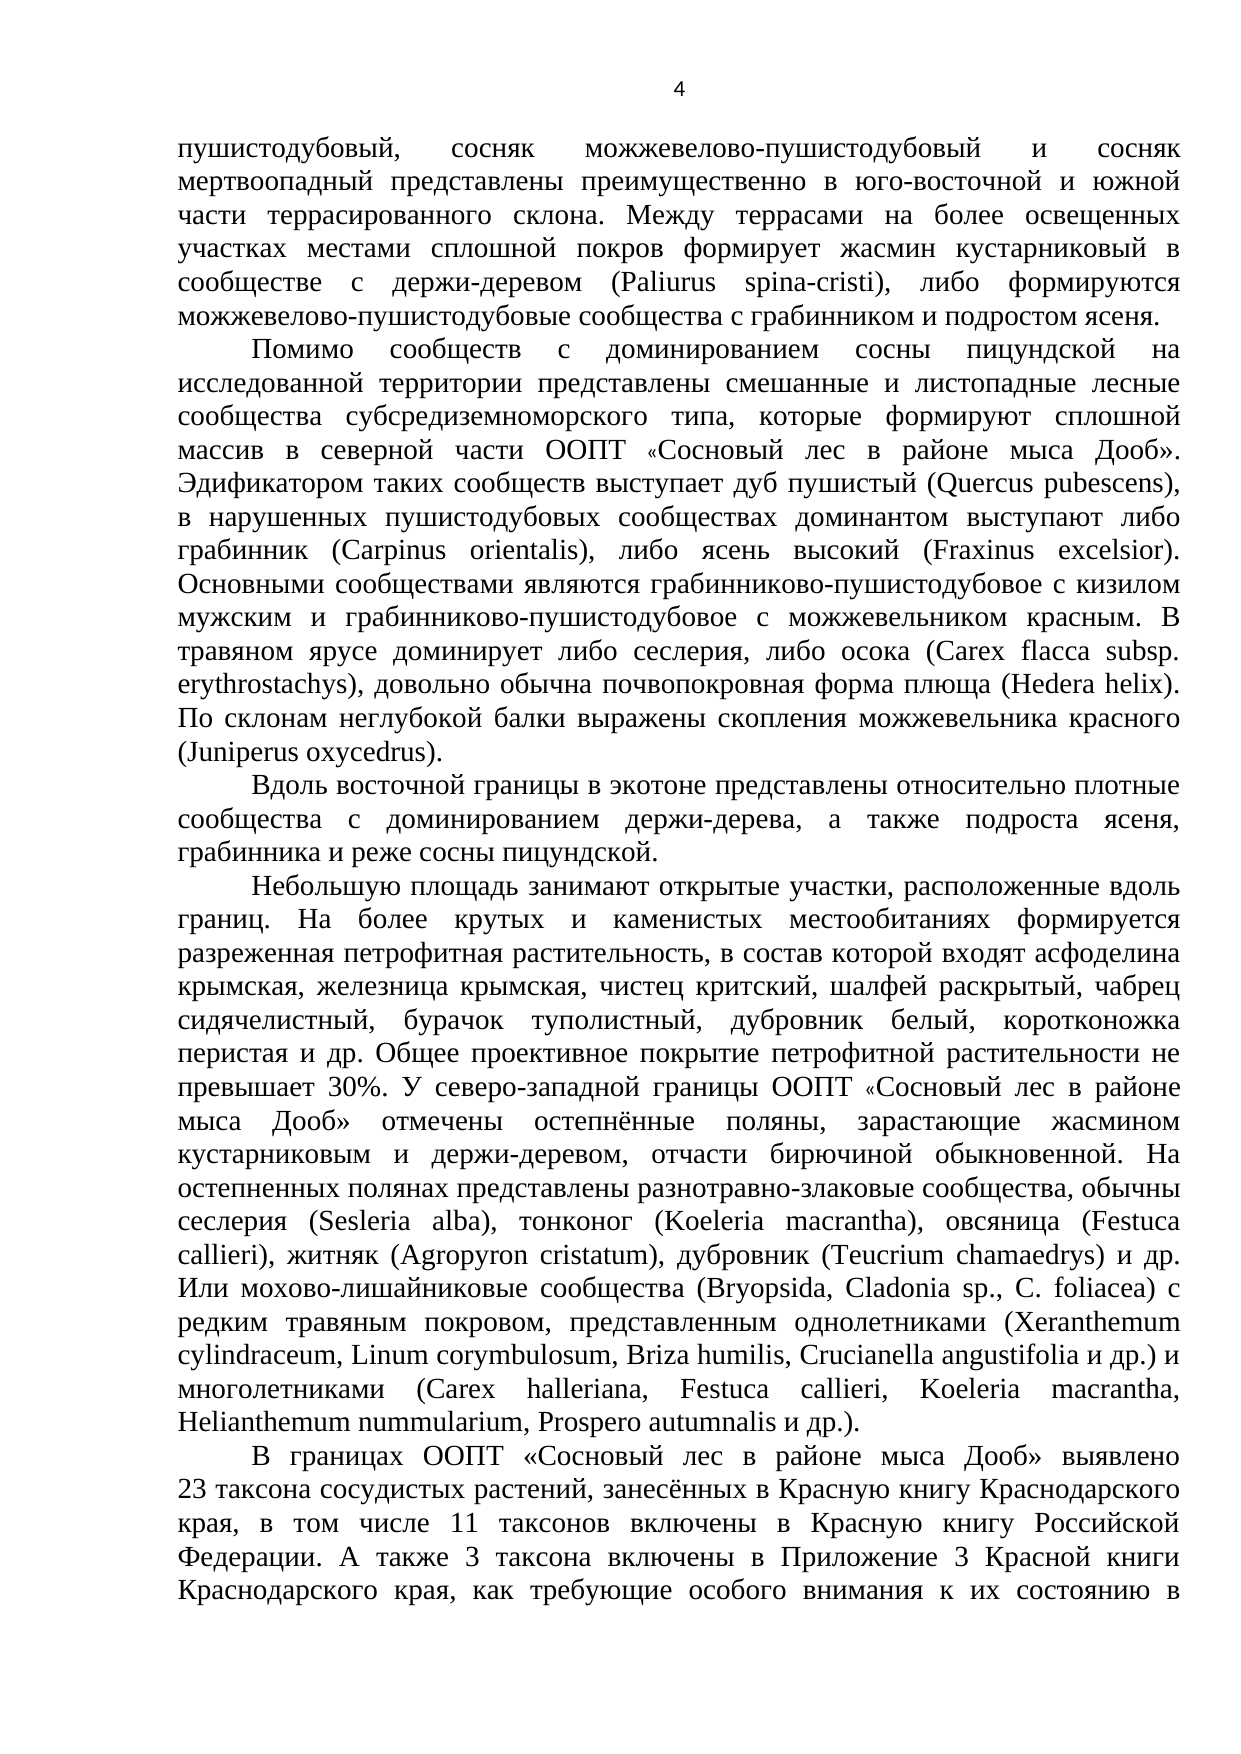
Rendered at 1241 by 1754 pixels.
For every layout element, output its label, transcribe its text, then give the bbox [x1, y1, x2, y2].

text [177, 130, 1181, 331]
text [177, 1438, 1181, 1606]
text Небольшую площадь занимают открытые участки, расположенные вдоль границ. На более крутых и каменистых местообитаниях формируется разреженная петрофитная растительность, в состав которой входят асфоделина крымская, железница крымская, чистец критский, шалфей раскрытый, чабрец сидячелистный, бурачок туполистный, дубровник белый, коротконожка перистая и др. Общее проективное покрытие петрофитной растительности не превышает 30%. У северо-западной границы ООПТ «Сосновый лес в районе мыса Дооб» отмечены остепнённые поляны, зарастающие жасмином кустарниковым и держи-деревом, отчасти бирючиной обыкновенной. На остепненных полянах представлены разнотравно-злаковые сообщества, обычны сеслерия (Sesleria alba), тонконог (Koeleria macrantha), овсяница (Festuca callieri), житняк (Agropyron cristatum), дубровник (Teucrium chamaedrys) и др. Или мохово-лишайниковые сообщества (Bryopsida, Cladonia sp., C. foliacea) с редким травяным покровом, представленным однолетниками (Xeranthemum cylindraceum, Linum corymbulosum, Briza humilis, Crucianella angustifolia и др.) и многолетниками (Carex halleriana, Festuca callieri, Koeleria macrantha, Helianthemum nummularium, Prospero autumnalis и др.). [177, 868, 1181, 1438]
text Помимо сообществ с доминированием сосны пицундской на исследованной территории представлены смешанные и листопадные лесные сообщества субсредиземноморского типа, которые формируют сплошной массив в северной части ООПТ «Сосновый лес в районе мыса Дооб». Эдификатором таких сообществ выступает дуб пушистый (Quercus pubescens), в нарушенных пушистодубовых сообществах доминантом выступают либо грабинник (Carpinus orientalis), либо ясень высокий (Fraxinus excelsior). Основными сообществами являются грабинниково-пушистодубовое с кизилом мужским и грабинниково-пушистодубовое с можжевельником красным. В травяном ярусе доминирует либо сеслерия, либо осока (Carex flacca subsp. erythrostachys), довольно обычна почвопокровная форма плюща (Hedera helix). По склонам неглубокой балки выражены скопления можжевельника красного (Juniperus oxycedrus). [177, 331, 1181, 767]
text Вдоль восточной границы в экотоне представлены относительно плотные сообщества с доминированием держи-дерева, а также подроста ясеня, грабинника и реже сосны пицундской. [177, 767, 1181, 868]
